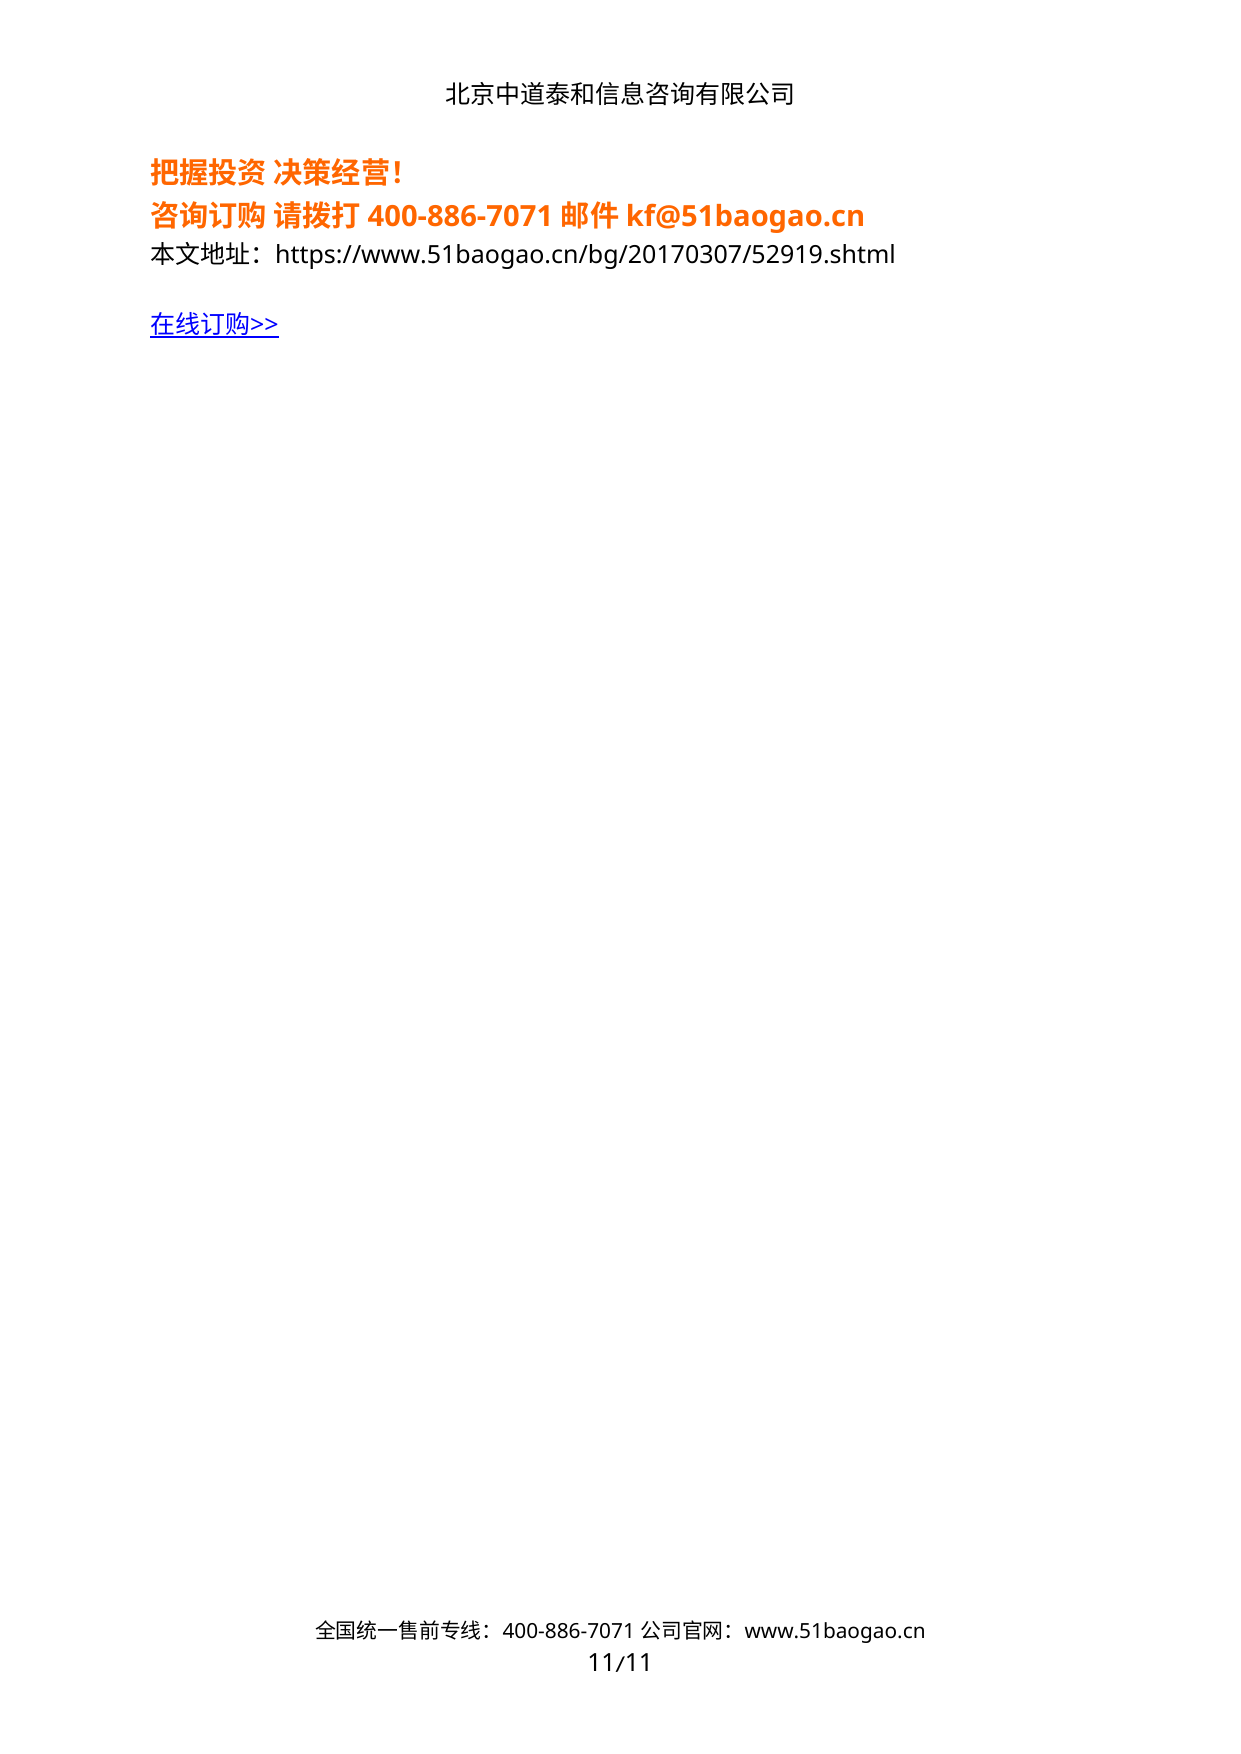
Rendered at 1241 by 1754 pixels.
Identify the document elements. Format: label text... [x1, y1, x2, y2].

text 在线订购>> [150, 271, 1090, 341]
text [150, 150, 1090, 271]
